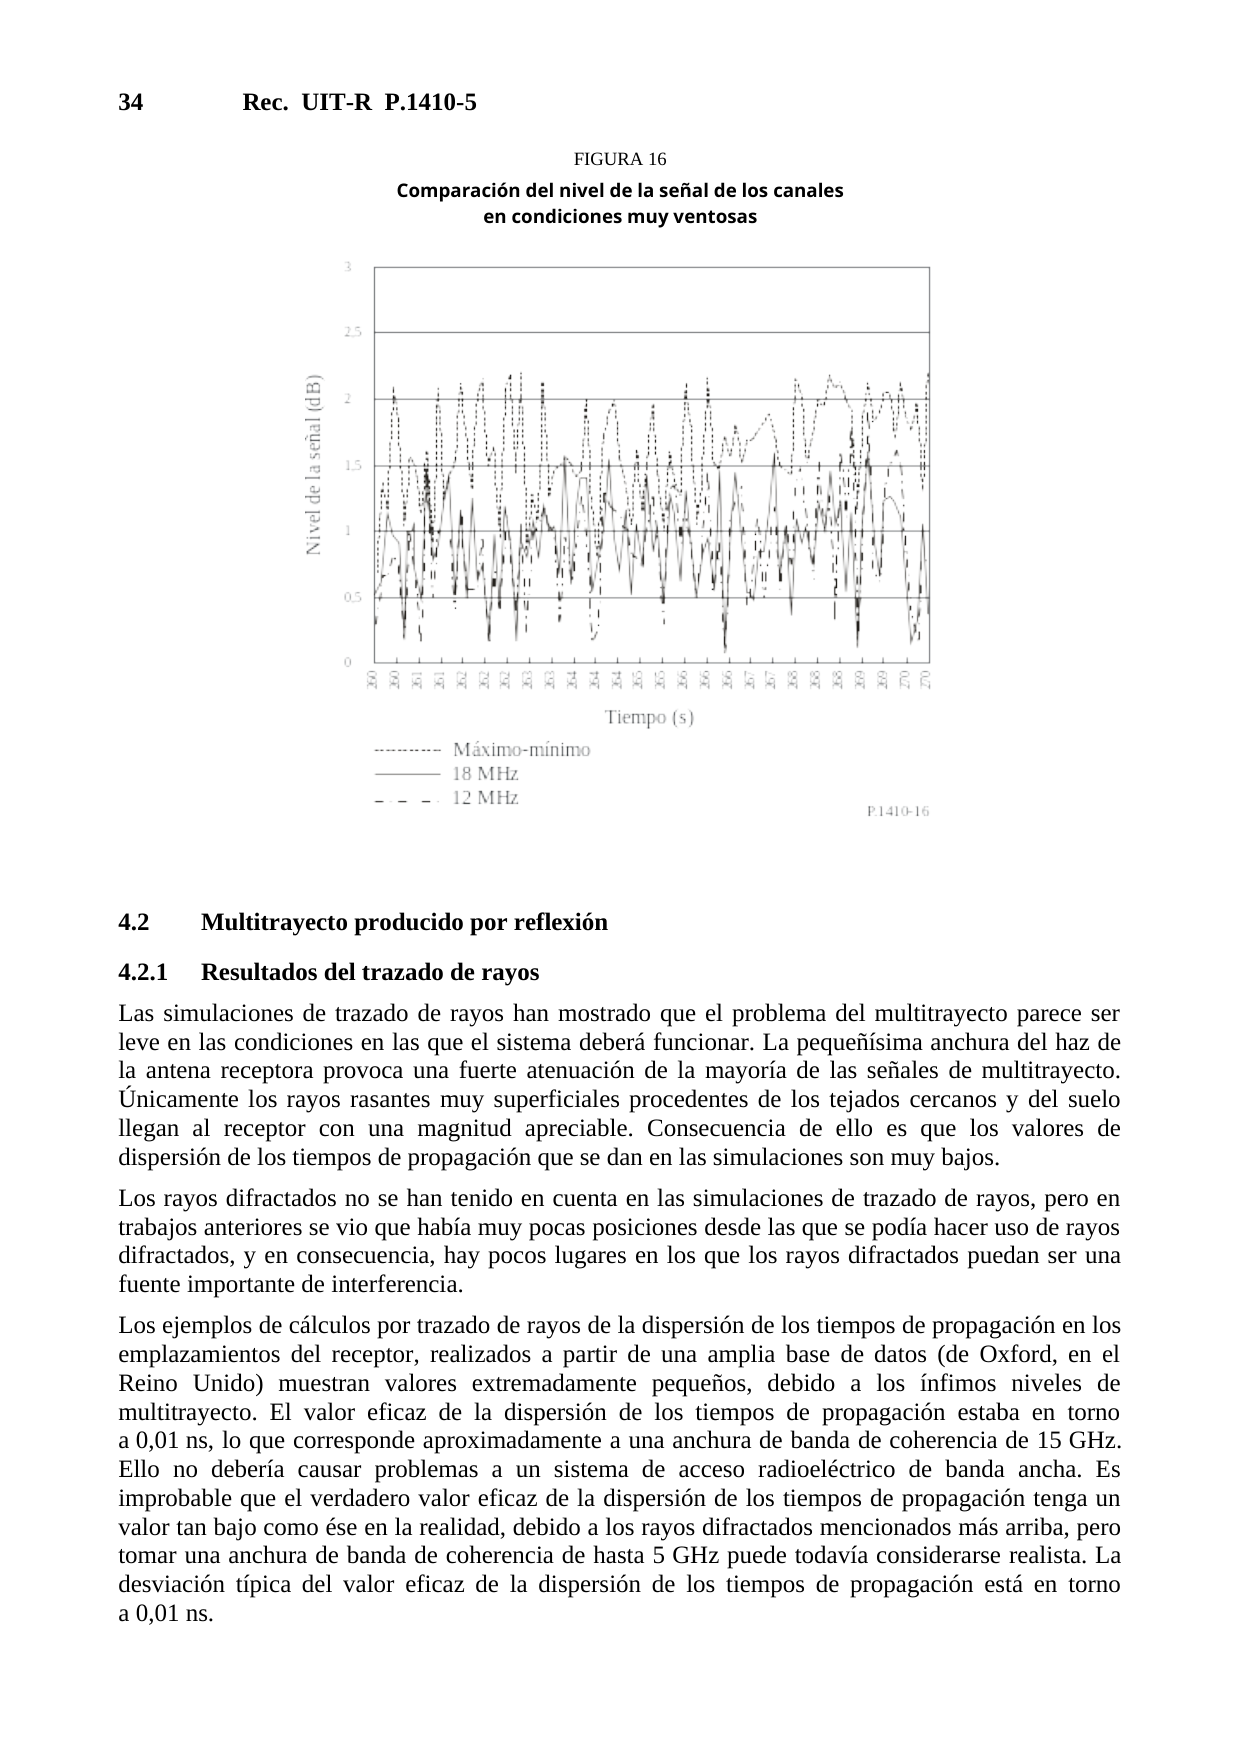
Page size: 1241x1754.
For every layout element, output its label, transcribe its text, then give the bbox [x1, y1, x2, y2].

text Figura 16 [118, 148, 1122, 169]
subtitle 4.2.1 Resultados del trazado de rayos [118, 957, 1122, 985]
text Los ejemplos de cálculos por trazado de rayos de la dispersión de los tiempos de propagación en los emplazamientos del receptor, realizados a partir de una amplia base de datos (de Oxford, en el Reino Unido) muestran valores extremadamente pequeños, debido a los ínfimos niveles de multitrayecto. El valor eficaz de la dispersión de los tiempos de propagación estaba en torno a 0,01 ns, lo que corresponde aproximadamente a una anchura de banda de coherencia de 15 GHz. Ello no debería causar problemas a un sistema de acceso radioeléctrico de banda ancha. Es improbable que el verdadero valor eficaz de la dispersión de los tiempos de propagación tenga un valor tan bajo como ése en la realidad, debido a los rayos difractados mencionados más arriba, pero tomar una anchura de banda de coherencia de hasta 5 GHz puede todavía considerarse realista. La desviación típica del valor eficaz de la dispersión de los tiempos de propagación está en torno a 0,01 ns. [118, 1310, 1122, 1627]
title Comparación del nivel de la señal de los canales en condiciones muy ventosas [118, 178, 1122, 229]
text Los rayos difractados no se han tenido en cuenta en las simulaciones de trazado de rayos, pero en trabajos anteriores se vio que había muy pocas posiciones desde las que se podía hacer uso de rayos difractados, y en consecuencia, hay pocos lugares en los que los rayos difractados puedan ser una fuente importante de interferencia. [118, 1183, 1122, 1298]
text Las simulaciones de trazado de rayos han mostrado que el problema del multitrayecto parece ser leve en las condiciones en las que el sistema deberá funcionar. La pequeñísima anchura del haz de la antena receptora provoca una fuerte atenuación de la mayoría de las señales de multitrayecto. Únicamente los rayos rasantes muy superficiales procedentes de los tejados cercanos y del suelo llegan al receptor con una magnitud apreciable. Consecuencia de ello es que los valores de dispersión de los tiempos de propagación que se dan en las simulaciones son muy bajos. [118, 998, 1122, 1170]
subtitle 4.2 Multitrayecto producido por reflexión [118, 907, 1122, 936]
